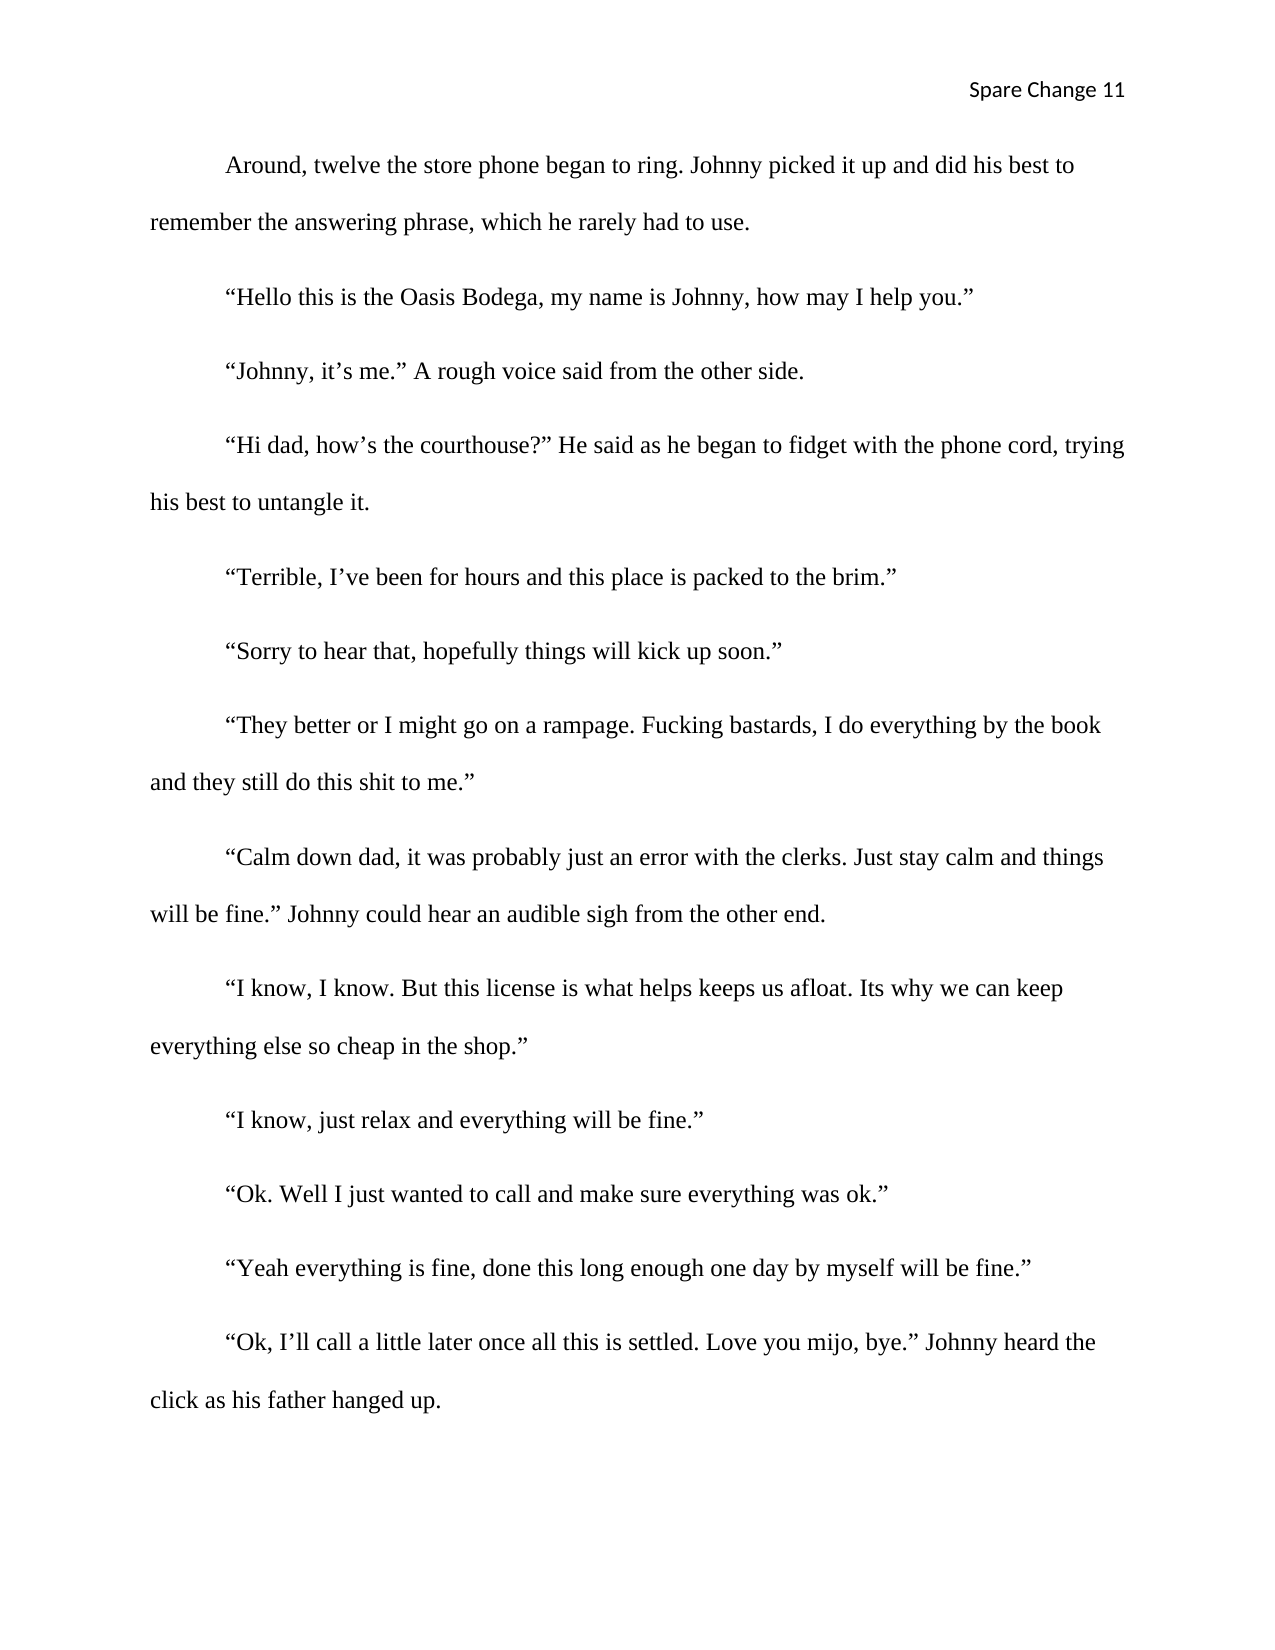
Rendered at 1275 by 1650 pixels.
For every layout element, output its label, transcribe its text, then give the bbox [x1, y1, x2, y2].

text “Terrible, I’ve been for hours and this place is packed to the brim.” [150, 562, 1125, 590]
text “Hello this is the Oasis Bodega, my name is Johnny, how may I help you.” [150, 282, 1125, 310]
text “Ok, I’ll call a little later once all this is settled. Love you mijo, bye.” Johnny heard the click as his father hanged up. [150, 1327, 1125, 1414]
text “I know, I know. But this license is what helps keeps us afloat. Its why we can keep everything else so cheap in the shop.” [150, 973, 1125, 1059]
text “Ok. Well I just wanted to call and make sure everything was ok.” [150, 1179, 1125, 1208]
text “Yeah everything is fine, done this long enough one day by myself will be fine.” [150, 1253, 1125, 1282]
text “Calm down dad, it was probably just an error with the clerks. Just stay calm and things will be fine.” Johnny could hear an audible sigh from the other end. [150, 842, 1125, 928]
text “They better or I might go on a rampage. Fucking bastards, I do everything by the book and they still do this shit to me.” [150, 710, 1125, 796]
text “Johnny, it’s me.” A rough voice said from the other side. [150, 356, 1125, 384]
text “I know, just relax and everything will be fine.” [150, 1105, 1125, 1134]
text “Hi dad, how’s the courthouse?” He said as he began to fidget with the phone cord, trying his best to untangle it. [150, 430, 1125, 516]
text “Sorry to hear that, hopefully things will kick up soon.” [150, 636, 1125, 664]
text Around, twelve the store phone began to ring. Johnny picked it up and did his best to remember the answering phrase, which he rarely had to use. [150, 150, 1125, 236]
